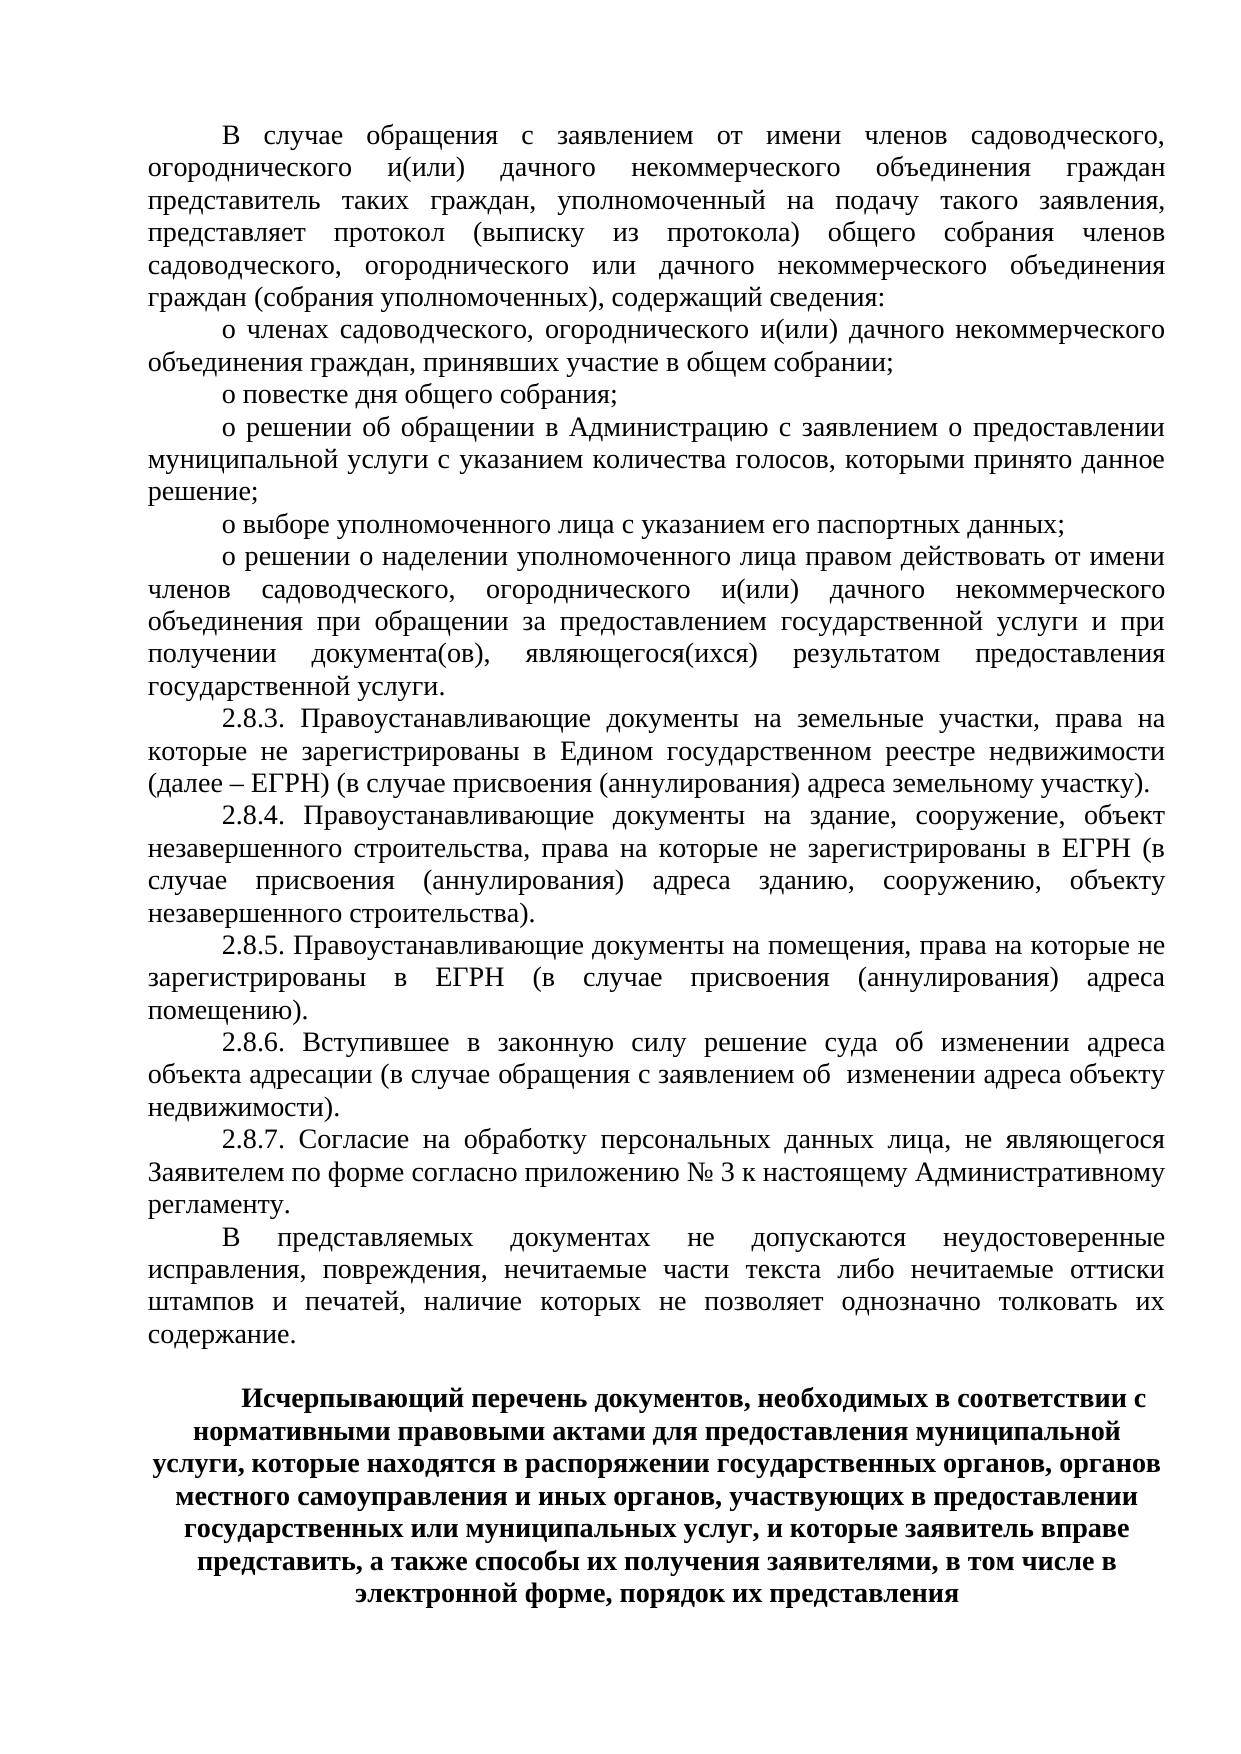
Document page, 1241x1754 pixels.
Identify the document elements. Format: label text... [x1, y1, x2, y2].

text 2.8.4. Правоустанавливающие документы на здание, сооружение, объект незавершенного строительства, права на которые не зарегистрированы в ЕГРН (в случае присвоения (аннулирования) адреса зданию, сооружению, объекту незавершенного строительства). [148, 798, 1167, 928]
text 2.8.5. Правоустанавливающие документы на помещения, права на которые не зарегистрированы в ЕГРН (в случае присвоения (аннулирования) адреса помещению). [148, 928, 1167, 1025]
text о членах садоводческого, огороднического и(или) дачного некоммерческого объединения граждан, принявших участие в общем собрании; [148, 312, 1167, 377]
text В представляемых документах не допускаются неудостоверенные исправления, повреждения, нечитаемые части текста либо нечитаемые оттиски штампов и печатей, наличие которых не позволяет однозначно толковать их содержание. [148, 1219, 1167, 1349]
text 2.8.3. Правоустанавливающие документы на земельные участки, права на которые не зарегистрированы в Едином государственном реестре недвижимости (далее – ЕГРН) (в случае присвоения (аннулирования) адреса земельному участку). [148, 701, 1167, 798]
text о решении о наделении уполномоченного лица правом действовать от имени членов садоводческого, огороднического и(или) дачного некоммерческого объединения при обращении за предоставлением государственной услуги и при получении документа(ов), являющегося(ихся) результатом предоставления государственной услуги. [148, 539, 1167, 701]
text Исчерпывающий перечень документов, необходимых в соответствии с нормативными правовыми актами для предоставления муниципальной услуги, которые находятся в распоряжении государственных органов, органов местного самоуправления и иных органов, участвующих в предоставлении государственных или муниципальных услуг, и которые заявитель вправе представить, а также способы их получения заявителями, в том числе в электронной форме, порядок их представления [148, 1382, 1167, 1608]
text 2.8.6. Вступившее в законную силу решение суда об изменении адреса объекта адресации (в случае обращения с заявлением об изменении адреса объекту недвижимости). [148, 1025, 1167, 1122]
text о повестке дня общего собрания; [148, 377, 1167, 410]
text о выборе уполномоченного лица с указанием его паспортных данных; [148, 507, 1167, 539]
text 2.8.7. Согласие на обработку персональных данных лица, не являющегося Заявителем по форме согласно приложению № 3 к настоящему Административному регламенту. [148, 1122, 1167, 1219]
text В случае обращения с заявлением от имени членов садоводческого, огороднического и(или) дачного некоммерческого объединения граждан представитель таких граждан, уполномоченный на подачу такого заявления, представляет протокол (выписку из протокола) общего собрания членов садоводческого, огороднического или дачного некоммерческого объединения граждан (собрания уполномоченных), содержащий сведения: [148, 118, 1167, 312]
